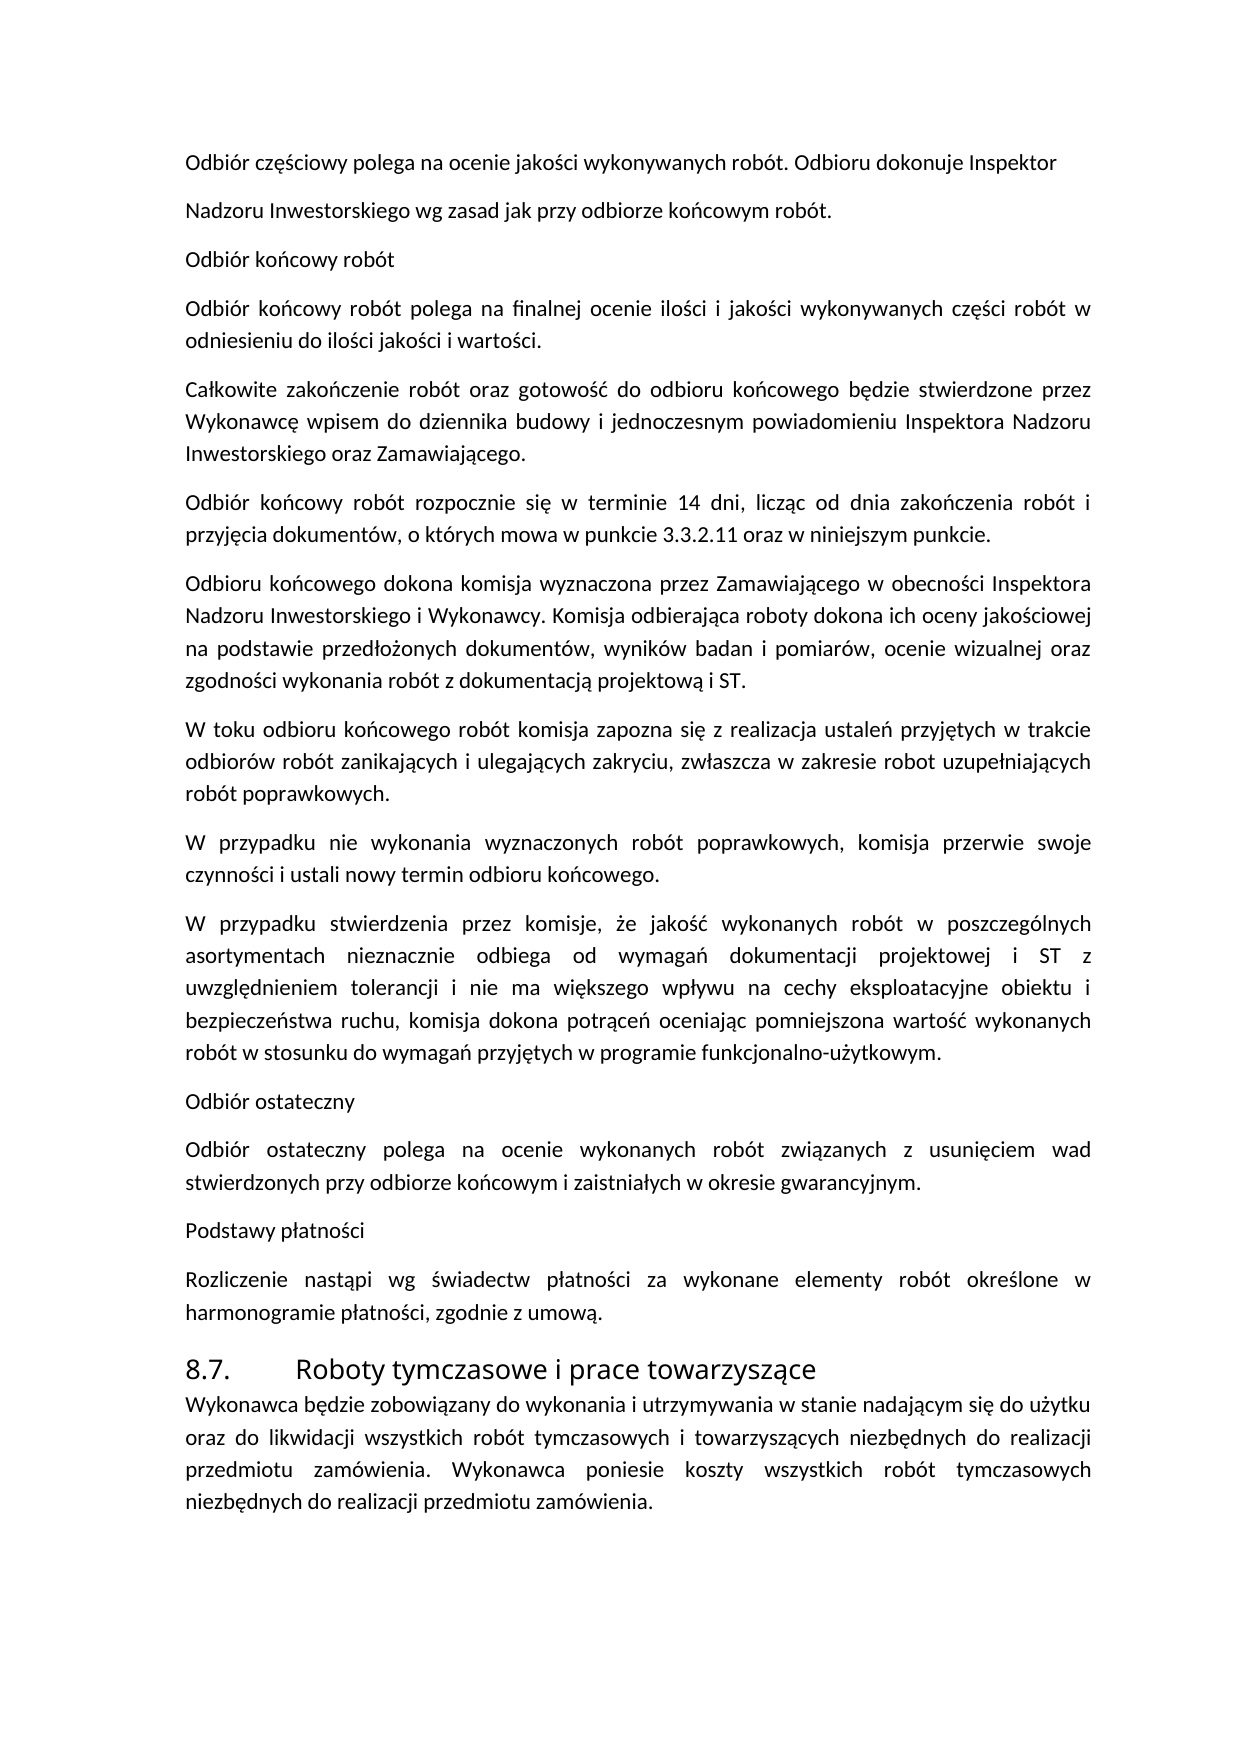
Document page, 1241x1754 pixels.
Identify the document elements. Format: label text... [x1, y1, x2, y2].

text Całkowite zakończenie robót oraz gotowość do odbioru końcowego będzie stwierdzone przez Wykonawcę wpisem do dziennika budowy i jednoczesnym powiadomieniu Inspektora Nadzoru Inwestorskiego oraz Zamawiającego. [185, 375, 1093, 468]
text Odbiór ostateczny [185, 1087, 1093, 1115]
text Odbiór częściowy polega na ocenie jakości wykonywanych robót. Odbioru dokonuje Inspektor [185, 148, 1093, 176]
text Nadzoru Inwestorskiego wg zasad jak przy odbiorze końcowym robót. [185, 196, 1093, 224]
text Odbiór końcowy robót [185, 245, 1093, 273]
text Odbiór końcowy robót polega na finalnej ocenie ilości i jakości wykonywanych części robót w odniesieniu do ilości jakości i wartości. [185, 294, 1093, 354]
text Podstawy płatności [185, 1217, 1093, 1245]
text W przypadku nie wykonania wyznaczonych robót poprawkowych, komisja przerwie swoje czynności i ustali nowy termin odbioru końcowego. [185, 828, 1093, 888]
text Wykonawca będzie zobowiązany do wykonania i utrzymywania w stanie nadającym się do użytku oraz do likwidacji wszystkich robót tymczasowych i towarzyszących niezbędnych do realizacji przedmiotu zamówienia. Wykonawca poniesie koszty wszystkich robót tymczasowych niezbędnych do realizacji przedmiotu zamówienia. [185, 1391, 1093, 1515]
text W toku odbioru końcowego robót komisja zapozna się z realizacja ustaleń przyjętych w trakcie odbiorów robót zanikających i ulegających zakryciu, zwłaszcza w zakresie robot uzupełniających robót poprawkowych. [185, 715, 1093, 807]
text Odbioru końcowego dokona komisja wyznaczona przez Zamawiającego w obecności Inspektora Nadzoru Inwestorskiego i Wykonawcy. Komisja odbierająca roboty dokona ich oceny jakościowej na podstawie przedłożonych dokumentów, wyników badan i pomiarów, ocenie wizualnej oraz zgodności wykonania robót z dokumentacją projektową i ST. [185, 569, 1093, 694]
subtitle Roboty tymczasowe i prace towarzyszące [185, 1351, 1093, 1388]
text Odbiór końcowy robót rozpocznie się w terminie 14 dni, licząc od dnia zakończenia robót i przyjęcia dokumentów, o których mowa w punkcie 3.3.2.11 oraz w niniejszym punkcie. [185, 488, 1093, 549]
text Odbiór ostateczny polega na ocenie wykonanych robót związanych z usunięciem wad stwierdzonych przy odbiorze końcowym i zaistniałych w okresie gwarancyjnym. [185, 1136, 1093, 1196]
text W przypadku stwierdzenia przez komisje, że jakość wykonanych robót w poszczególnych asortymentach nieznacznie odbiega od wymagań dokumentacji projektowej i ST z uwzględnieniem tolerancji i nie ma większego wpływu na cechy eksploatacyjne obiektu i bezpieczeństwa ruchu, komisja dokona potrąceń oceniając pomniejszona wartość wykonanych robót w stosunku do wymagań przyjętych w programie funkcjonalno-użytkowym. [185, 909, 1093, 1066]
text Rozliczenie nastąpi wg świadectw płatności za wykonane elementy robót określone w harmonogramie płatności, zgodnie z umową. [185, 1266, 1093, 1326]
